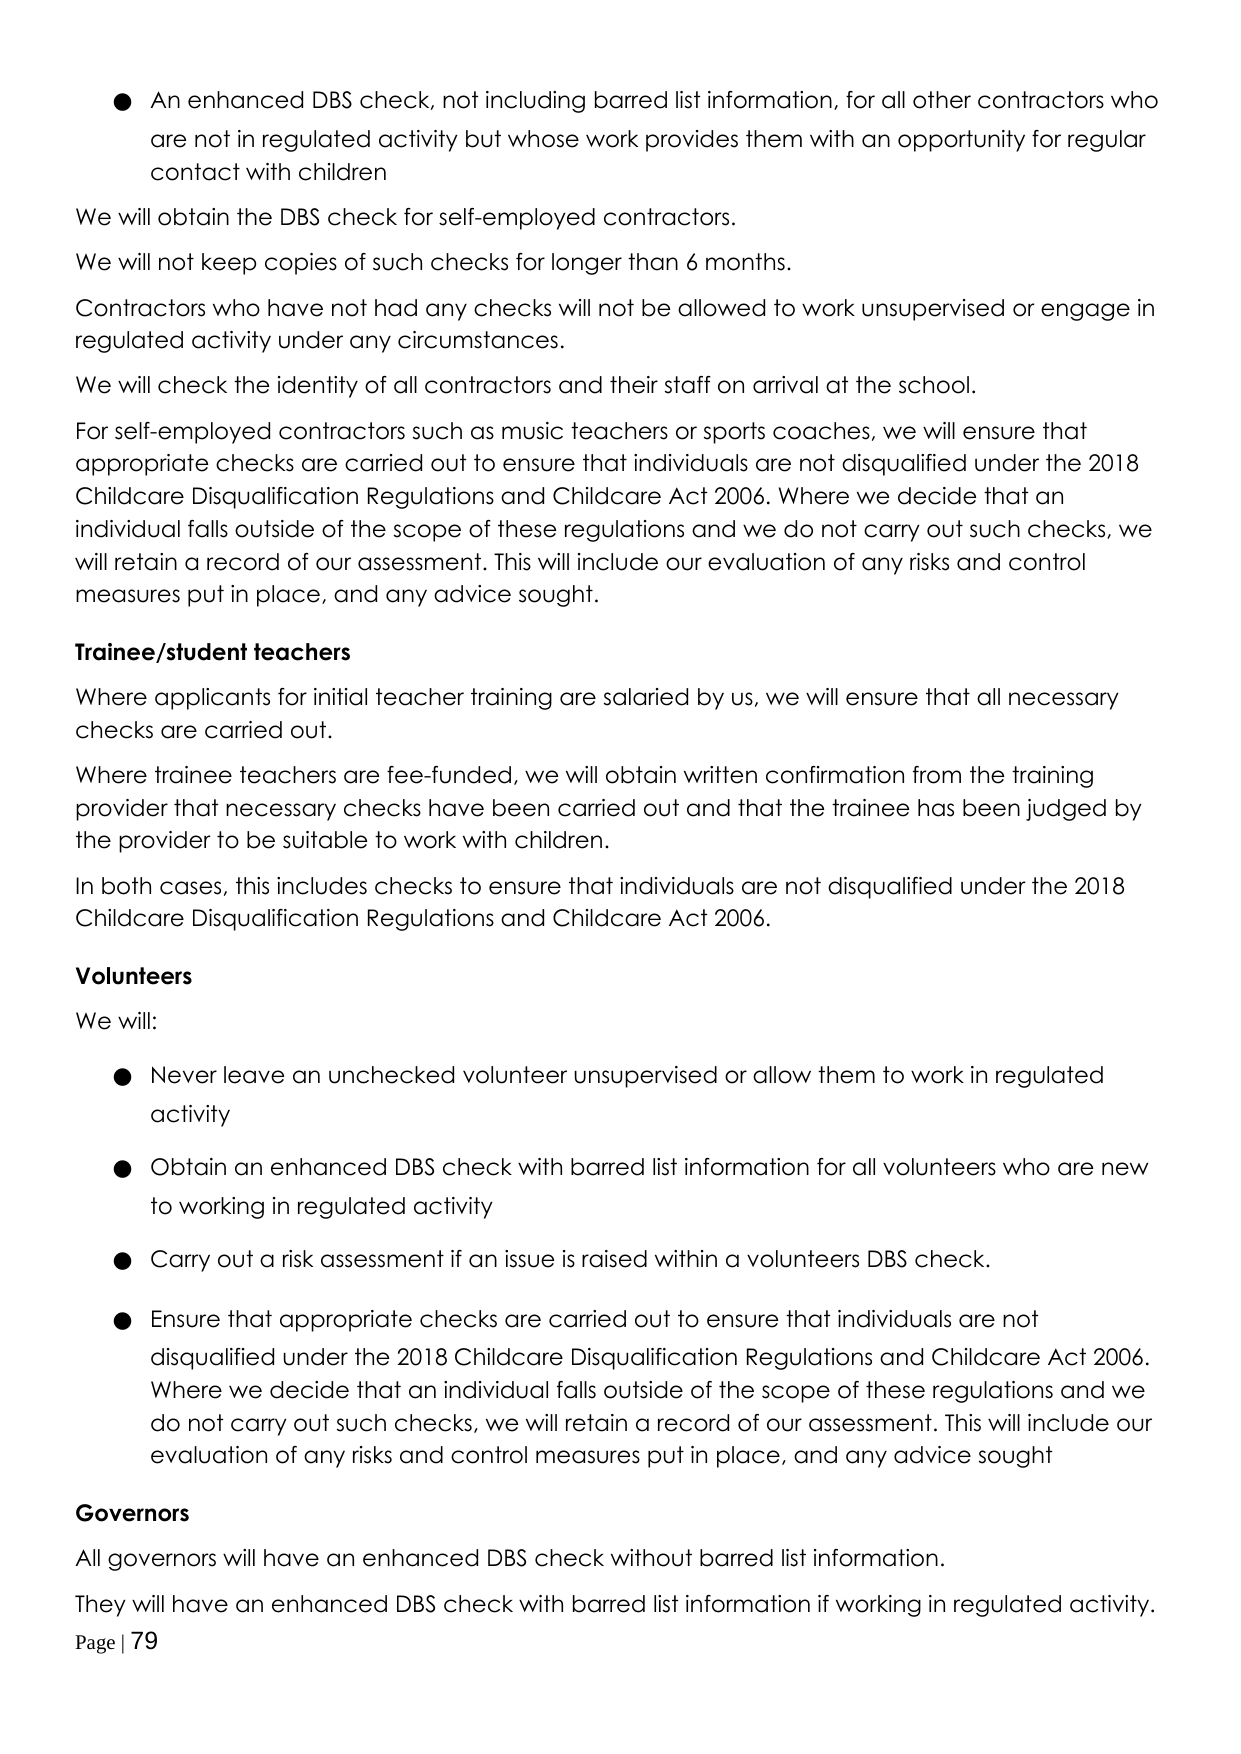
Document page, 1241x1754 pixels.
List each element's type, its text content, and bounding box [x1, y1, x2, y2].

text Contractors who have not had any checks will not be allowed to work unsupervised or engage in regulated activity under any circumstances. [75, 290, 1165, 356]
text Where applicants for initial teacher training are salaried by us, we will ensure that all necessary checks are carried out. [75, 680, 1165, 745]
text All governors will have an enhanced DBS check without barred list information. [75, 1541, 1165, 1574]
list Never leave an unchecked volunteer unsupervised or allow them to work in regulated activity [112, 1049, 1165, 1129]
text We will obtain the DBS check for self-employed contractors. [75, 200, 1165, 233]
text Volunteers [75, 959, 1165, 992]
text They will have an enhanced DBS check with barred list information if working in regulated activity. [75, 1586, 1165, 1619]
list Ensure that appropriate checks are carried out to ensure that individuals are not disqualified under the 2018 Childcare Disqualification Regulations and Childcare Act 2006. Where we decide that an individual falls outside of the scope of these regulations and we do not carry out such checks, we will retain a record of our assessment. This will include our evaluation of any risks and control measures put in place, and any advice sought [112, 1293, 1165, 1471]
text Where trainee teachers are fee-funded, we will obtain written confirmation from the training provider that necessary checks have been carried out and that the trainee has been judged by the provider to be suitable to work with children. [75, 758, 1165, 856]
text For self-employed contractors such as music teachers or sports coaches, we will ensure that appropriate checks are carried out to ensure that individuals are not disqualified under the 2018 Childcare Disqualification Regulations and Childcare Act 2006. Where we decide that an individual falls outside of the scope of these regulations and we do not carry out such checks, we will retain a record of our assessment. This will include our evaluation of any risks and control measures put in place, and any advice sought. [75, 413, 1165, 610]
text We will check the identity of all contractors and their staff on arrival at the school. [75, 368, 1165, 401]
text We will not keep copies of such checks for longer than 6 months. [75, 245, 1165, 278]
text We will: [75, 1004, 1165, 1037]
list Obtain an enhanced DBS check with barred list information for all volunteers who are new to working in regulated activity [112, 1141, 1165, 1221]
text Governors [75, 1496, 1165, 1529]
list Carry out a risk assessment if an issue is raised within a volunteers DBS check. [112, 1234, 1165, 1281]
list An enhanced DBS check, not including barred list information, for all other contractors who are not in regulated activity but whose work provides them with an opportunity for regular contact with children [112, 75, 1165, 187]
text Trainee/student teachers [75, 635, 1165, 667]
text In both cases, this includes checks to ensure that individuals are not disqualified under the 2018 Childcare Disqualification Regulations and Childcare Act 2006. [75, 868, 1165, 934]
